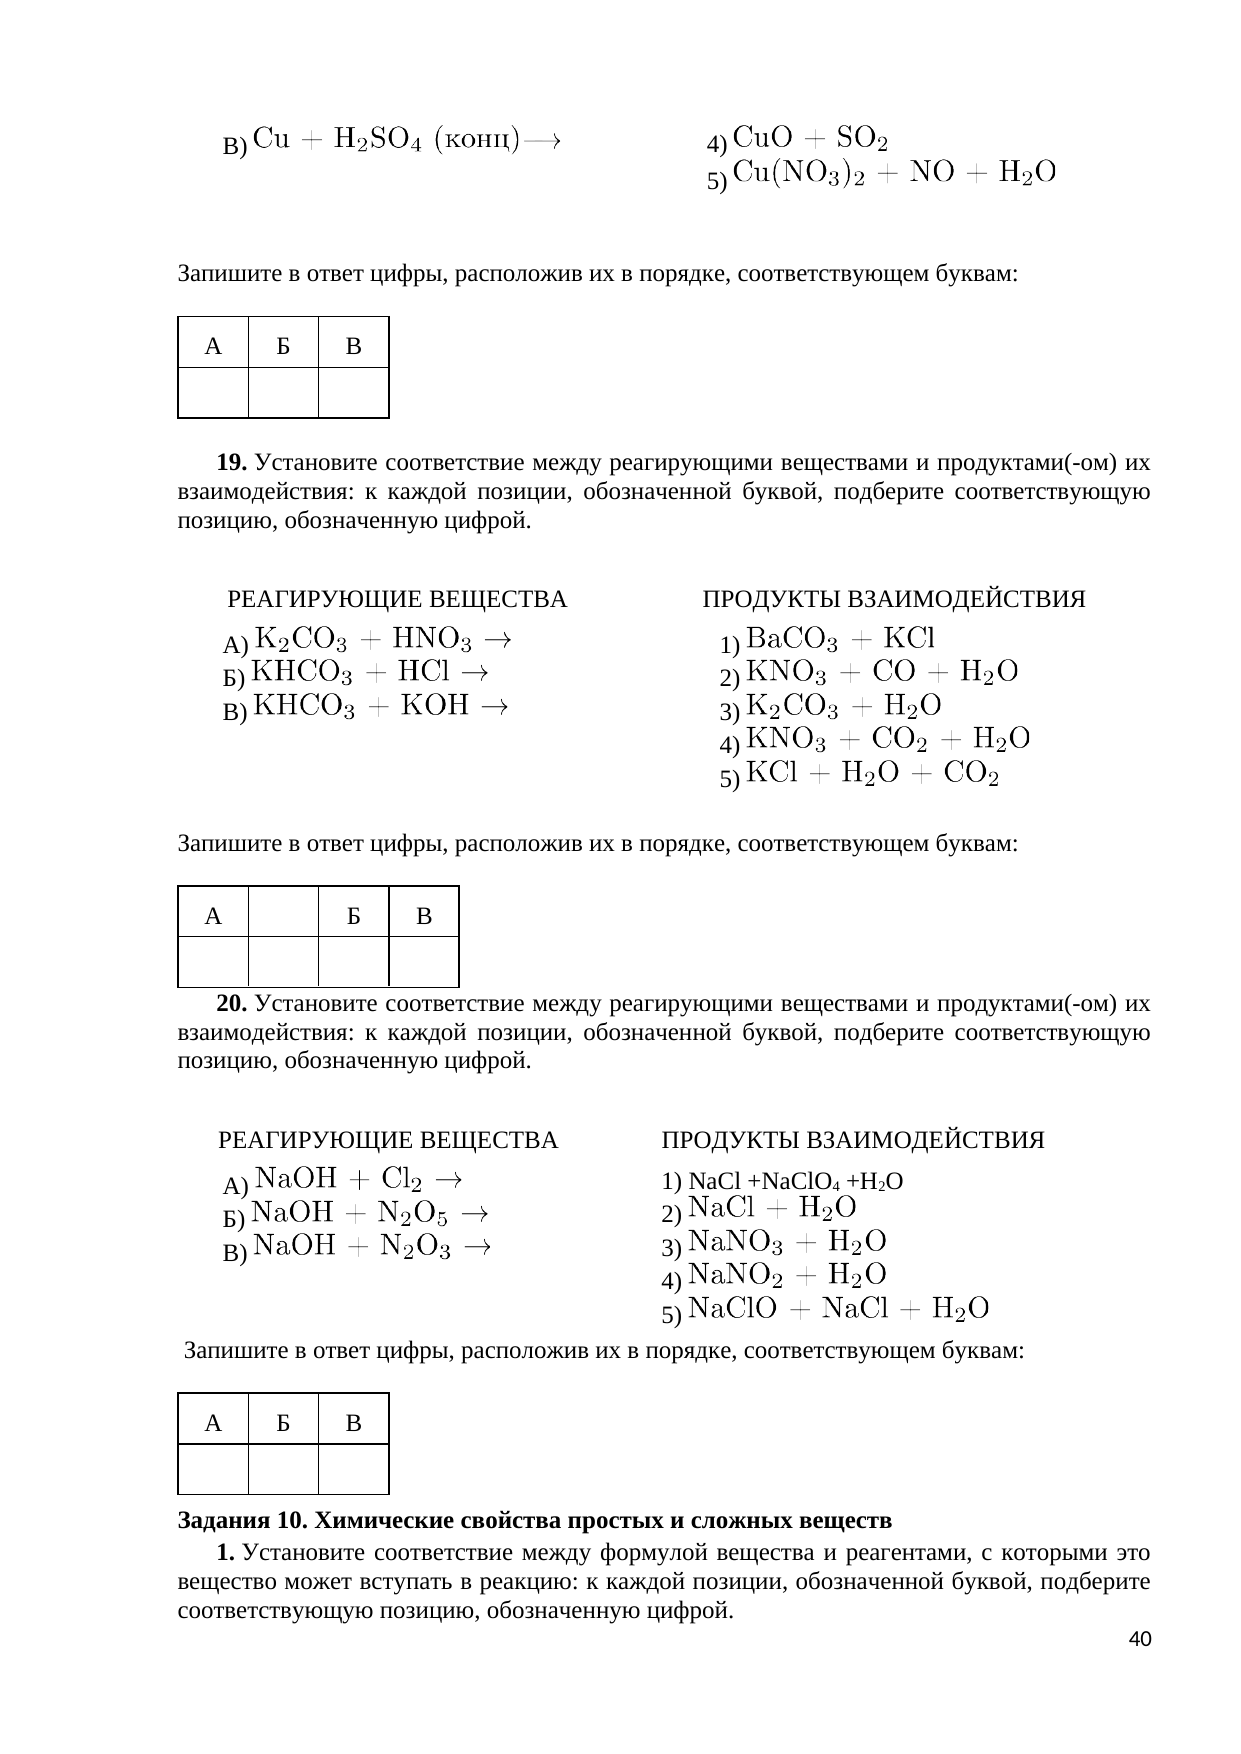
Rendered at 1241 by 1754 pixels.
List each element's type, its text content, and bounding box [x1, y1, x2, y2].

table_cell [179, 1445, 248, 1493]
text 19. Установите соответствие между реагирующими веществами и продуктами(-ом) их взаимодействия: к каждой позиции, обозначенной буквой, подберите соответствующую позицию, обозначенную цифрой. [177, 447, 1152, 533]
picture [688, 1295, 989, 1324]
text 1. Установите соответствие между формулой вещества и реагентами, с которыми это вещество может вступать в реакцию: к каждой позиции, обозначенной буквой, подберите соответствующую позицию, обозначенную цифрой. [177, 1537, 1152, 1623]
text Задания 10. Химические свойства простых и сложных веществ [177, 1495, 1152, 1534]
picture [733, 124, 887, 153]
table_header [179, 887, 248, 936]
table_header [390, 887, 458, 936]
picture [746, 725, 1030, 754]
picture [253, 1232, 490, 1261]
picture [733, 157, 1056, 189]
picture [688, 1261, 886, 1290]
picture [251, 658, 488, 687]
picture [688, 1228, 886, 1257]
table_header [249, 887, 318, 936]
text Запишите в ответ цифры, расположив их в порядке, соответствующем буквам: [177, 1335, 1152, 1363]
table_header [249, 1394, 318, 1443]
picture [746, 759, 998, 788]
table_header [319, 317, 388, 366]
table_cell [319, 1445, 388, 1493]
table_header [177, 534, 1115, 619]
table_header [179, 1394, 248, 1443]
picture [746, 692, 941, 721]
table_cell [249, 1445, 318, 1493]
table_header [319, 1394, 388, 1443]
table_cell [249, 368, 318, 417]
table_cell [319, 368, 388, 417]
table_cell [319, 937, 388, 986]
picture [253, 692, 508, 721]
text Запишите в ответ цифры, расположив их в порядке, соответствующем буквам: [177, 258, 1152, 287]
picture [746, 625, 935, 654]
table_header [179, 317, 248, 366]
picture [255, 1166, 462, 1194]
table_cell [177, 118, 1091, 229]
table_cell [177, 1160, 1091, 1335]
text Запишите в ответ цифры, расположив их в порядке, соответствующем буквам: [177, 828, 1152, 856]
picture [688, 1194, 856, 1223]
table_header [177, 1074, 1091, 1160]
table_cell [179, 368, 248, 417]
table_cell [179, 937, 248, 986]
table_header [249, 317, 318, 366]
text 20. Установите соответствие между реагирующими веществами и продуктами(-ом) их взаимодействия: к каждой позиции, обозначенной буквой, подберите соответствующую позицию, обозначенную цифрой. [177, 988, 1152, 1074]
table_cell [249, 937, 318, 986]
picture [253, 124, 561, 155]
picture [746, 658, 1018, 687]
picture [251, 1199, 488, 1228]
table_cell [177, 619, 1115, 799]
picture [255, 625, 511, 654]
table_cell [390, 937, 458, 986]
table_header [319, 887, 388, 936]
